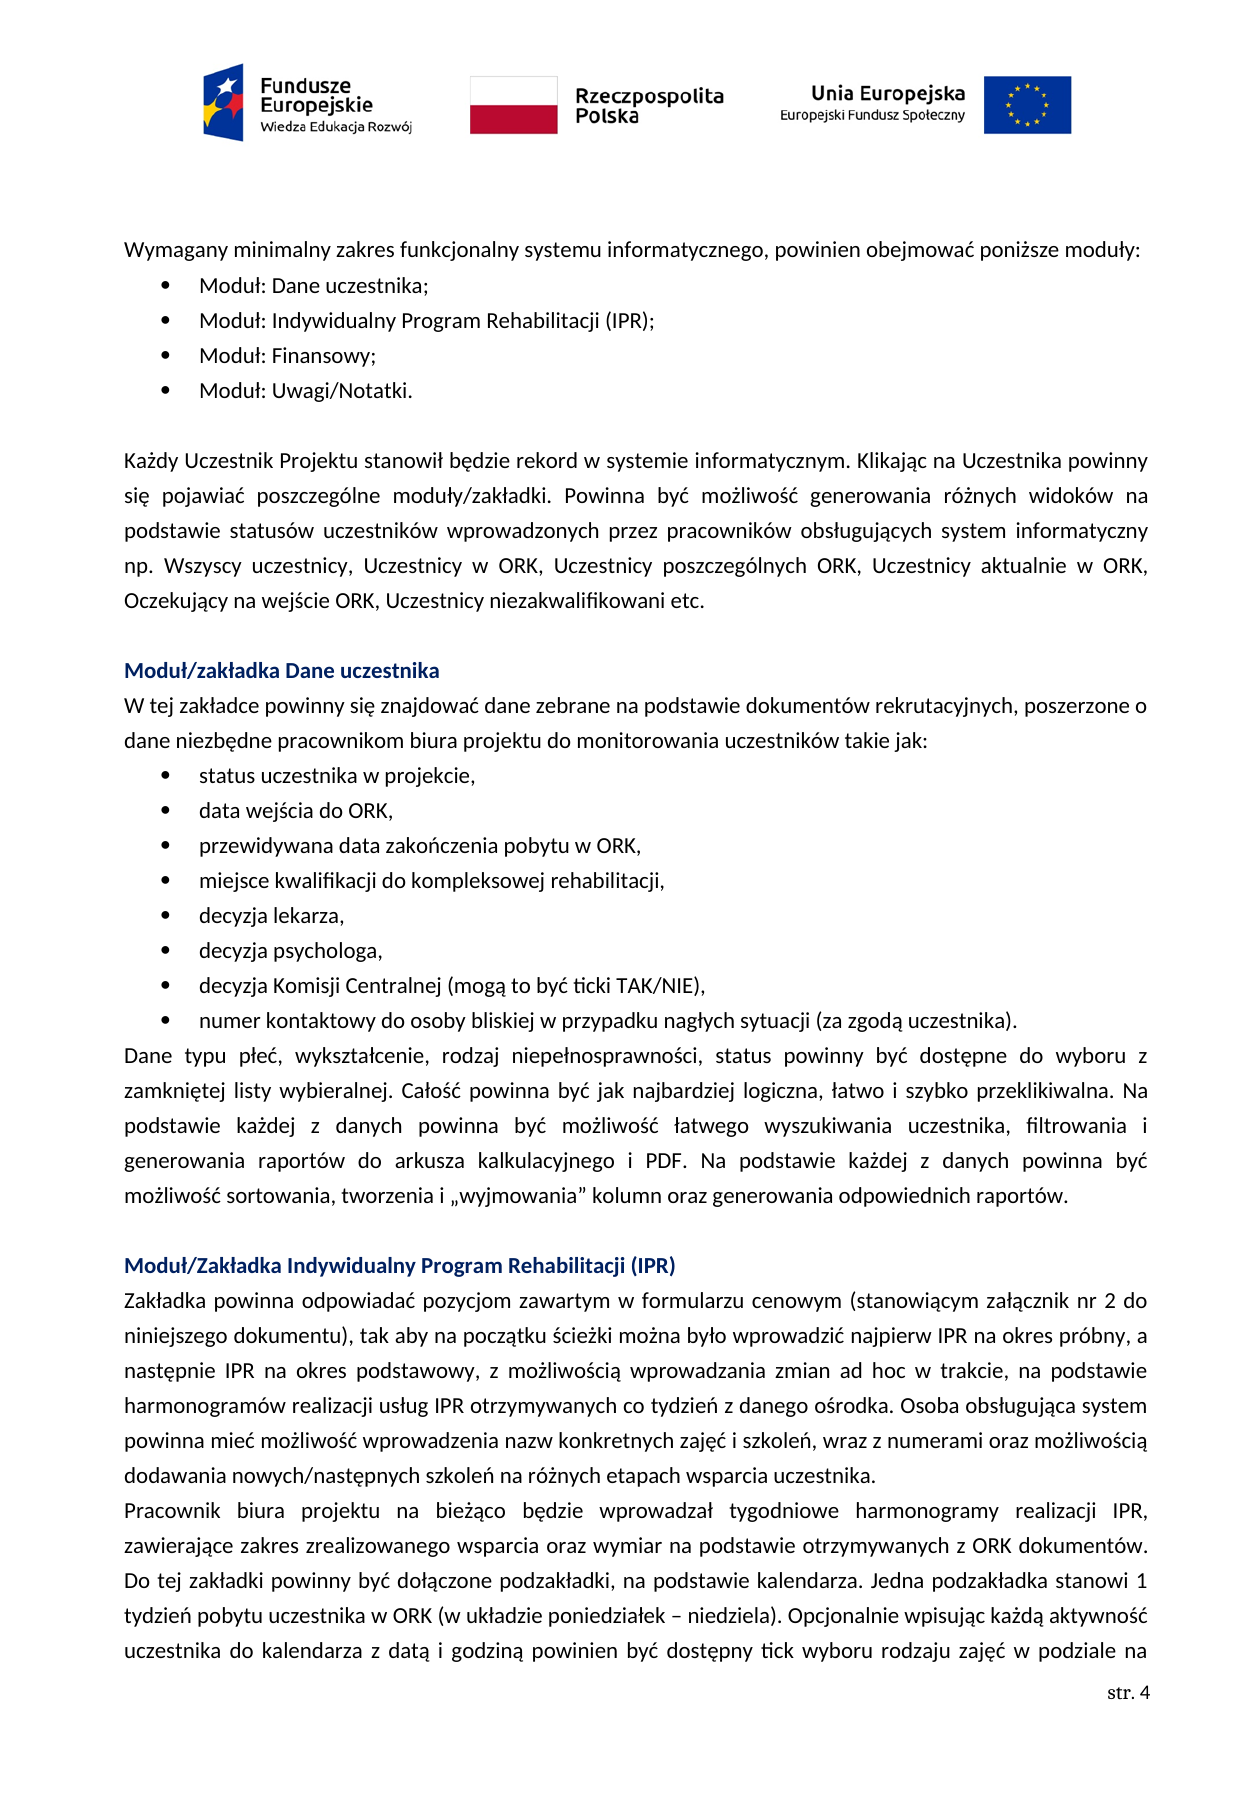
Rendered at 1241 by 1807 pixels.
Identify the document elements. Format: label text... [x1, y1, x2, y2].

list decyzja psychologa, [161, 937, 1150, 964]
list miejsce kwalifikacji do kompleksowej rehabilitacji, [161, 867, 1150, 894]
text Moduł/zakładka Dane uczestnika [124, 657, 1150, 684]
picture [184, 44, 1090, 160]
list data wejścia do ORK, [161, 797, 1150, 824]
text Każdy Uczestnik Projektu stanowił będzie rekord w systemie informatycznym. Klikając na Uczestnika powinny się pojawiać poszczególne moduły/zakładki. Powinna być możliwość generowania różnych widoków na podstawie statusów uczestników wprowadzonych przez pracowników obsługujących system informatyczny np. Wszyscy uczestnicy, Uczestnicy w ORK, Uczestnicy poszczególnych ORK, Uczestnicy aktualnie w ORK, Oczekujący na wejście ORK, Uczestnicy niezakwalifikowani etc. [124, 447, 1150, 614]
list przewidywana data zakończenia pobytu w ORK, [161, 832, 1150, 859]
list status uczestnika w projekcie, [161, 762, 1150, 789]
text Wymagany minimalny zakres funkcjonalny systemu informatycznego, powinien obejmować poniższe moduły: [124, 235, 1150, 263]
list Moduł: Dane uczestnika; [161, 272, 1150, 299]
list numer kontaktowy do osoby bliskiej w przypadku nagłych sytuacji (za zgodą uczestnika). [161, 1007, 1150, 1034]
text Zakładka powinna odpowiadać pozycjom zawartym w formularzu cenowym (stanowiącym załącznik nr 2 do niniejszego dokumentu), tak aby na początku ścieżki można było wprowadzić najpierw IPR na okres próbny, a następnie IPR na okres podstawowy, z możliwością wprowadzania zmian ad hoc w trakcie, na podstawie harmonogramów realizacji usług IPR otrzymywanych co tydzień z danego ośrodka. Osoba obsługująca system powinna mieć możliwość wprowadzenia nazw konkretnych zajęć i szkoleń, wraz z numerami oraz możliwością dodawania nowych/następnych szkoleń na różnych etapach wsparcia uczestnika. [124, 1287, 1150, 1489]
list Moduł: Indywidualny Program Rehabilitacji (IPR); [161, 307, 1150, 334]
text W tej zakładce powinny się znajdować dane zebrane na podstawie dokumentów rekrutacyjnych, poszerzone o dane niezbędne pracownikom biura projektu do monitorowania uczestników takie jak: [124, 692, 1150, 754]
list Moduł: Finansowy; [161, 342, 1150, 369]
list decyzja Komisji Centralnej (mogą to być ticki TAK/NIE), [161, 972, 1150, 999]
text Moduł/Zakładka Indywidualny Program Rehabilitacji (IPR) [124, 1252, 1150, 1279]
list decyzja lekarza, [161, 902, 1150, 929]
list Moduł: Uwagi/Notatki. [161, 377, 1150, 404]
text Dane typu płeć, wykształcenie, rodzaj niepełnosprawności, status powinny być dostępne do wyboru z zamkniętej listy wybieralnej. Całość powinna być jak najbardziej logiczna, łatwo i szybko przeklikiwalna. Na podstawie każdej z danych powinna być możliwość łatwego wyszukiwania uczestnika, filtrowania i generowania raportów do arkusza kalkulacyjnego i PDF. Na podstawie każdej z danych powinna być możliwość sortowania, tworzenia i „wyjmowania” kolumn oraz generowania odpowiednich raportów. [124, 1042, 1150, 1209]
